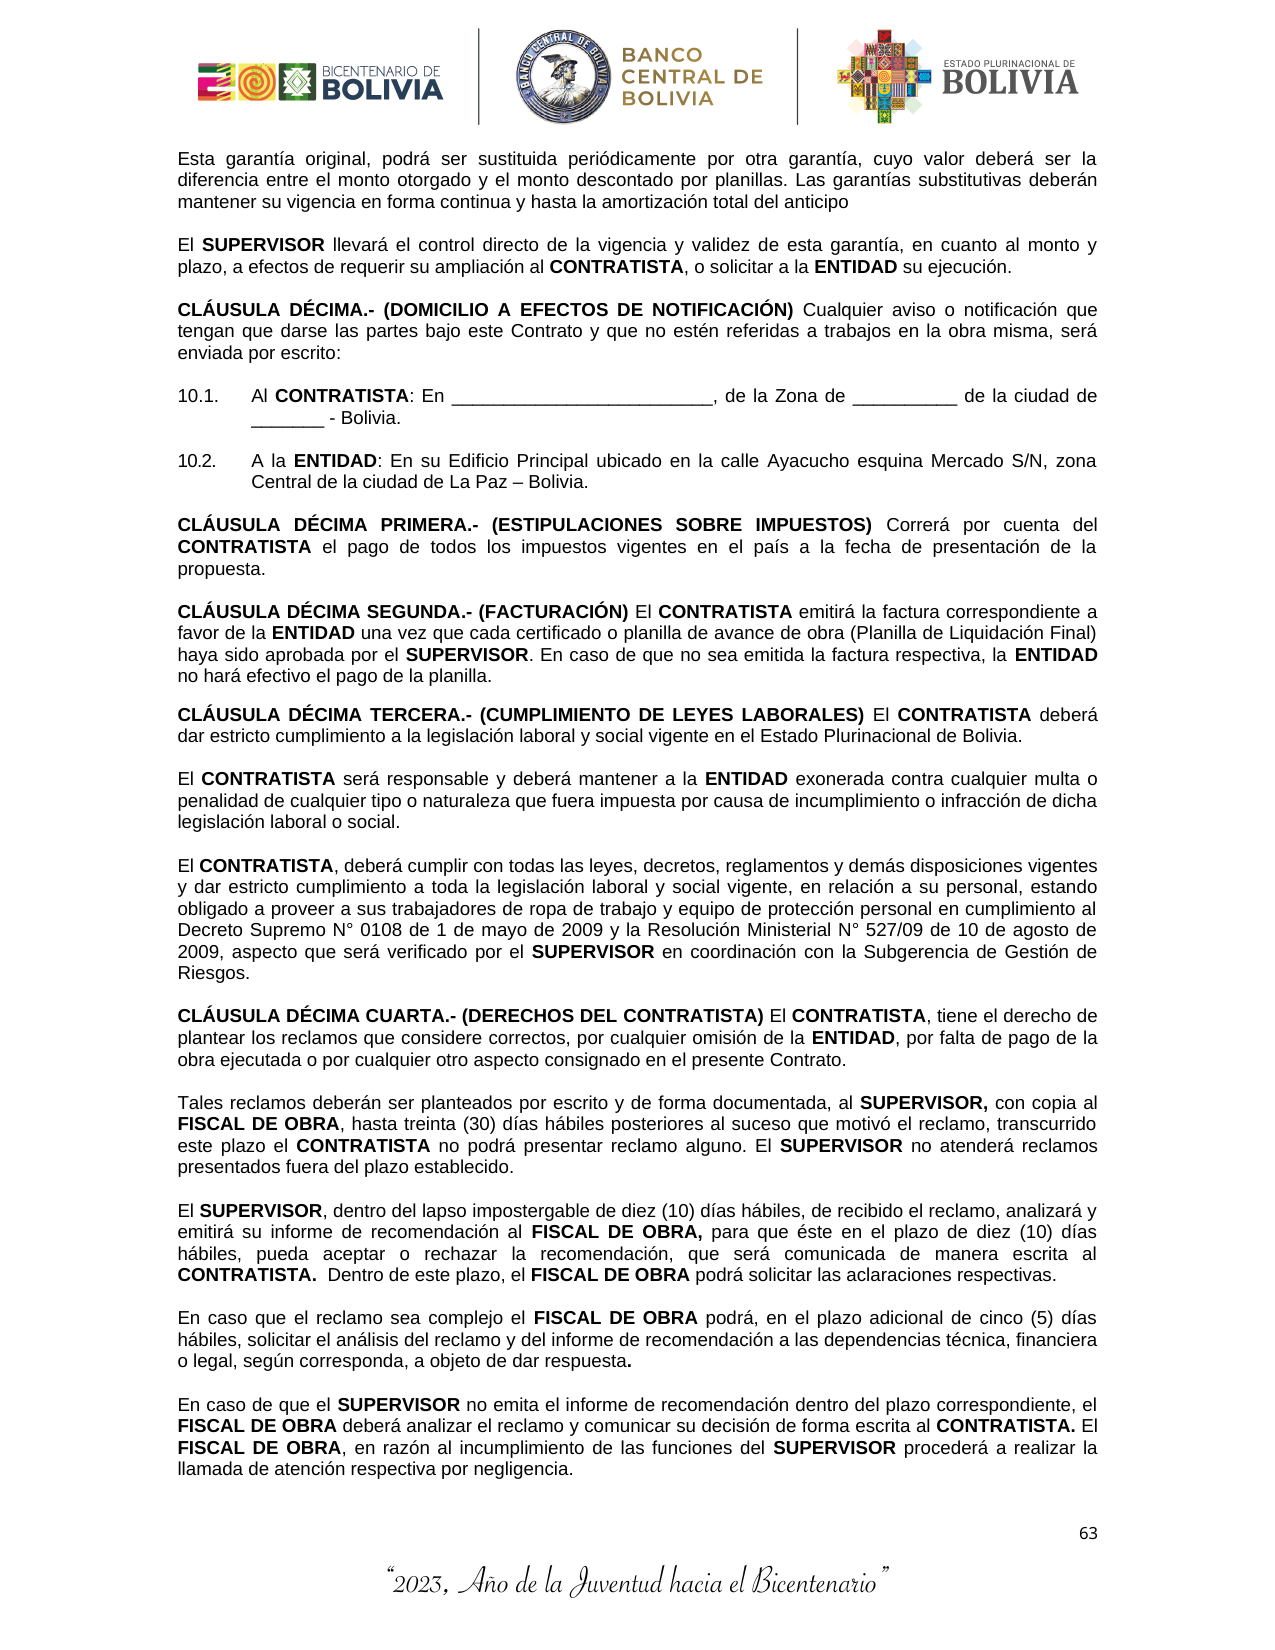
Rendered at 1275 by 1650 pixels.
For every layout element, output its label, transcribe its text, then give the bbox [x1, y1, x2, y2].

text 10.1. Al CONTRATISTA: En _________________________, de la Zona de __________ de la ciudad de _______ - Bolivia. [177, 385, 1098, 428]
picture [0, 1553, 1272, 1614]
text Esta garantía original, podrá ser sustituida periódicamente por otra garantía, cuyo valor deberá ser la diferencia entre el monto otorgado y el monto descontado por planillas. Las garantías substitutivas deberán mantener su vigencia en forma continua y hasta la amortización total del anticipo [177, 148, 1098, 212]
text El SUPERVISOR llevará el control directo de la vigencia y validez de esta garantía, en cuanto al monto y plazo, a efectos de requerir su ampliación al CONTRATISTA, o solicitar a la ENTIDAD su ejecución. [177, 234, 1098, 277]
picture [0, 0, 1275, 128]
text CLÁUSULA DÉCIMA PRIMERA.- (ESTIPULACIONES SOBRE IMPUESTOS) Correrá por cuenta del CONTRATISTA el pago de todos los impuestos vigentes en el país a la fecha de presentación de la propuesta. [177, 514, 1098, 579]
text CLÁUSULA DÉCIMA CUARTA.- (DERECHOS DEL CONTRATISTA) El CONTRATISTA, tiene el derecho de plantear los reclamos que considere correctos, por cualquier omisión de la ENTIDAD, por falta de pago de la obra ejecutada o por cualquier otro aspecto consignado en el presente Contrato. [177, 1005, 1098, 1070]
text En caso que el reclamo sea complejo el FISCAL DE OBRA podrá, en el plazo adicional de cinco (5) días hábiles, solicitar el análisis del reclamo y del informe de recomendación a las dependencias técnica, financiera o legal, según corresponda, a objeto de dar respuesta. [177, 1307, 1098, 1372]
text CLÁUSULA DÉCIMA SEGUNDA.- (FACTURACIÓN) El CONTRATISTA emitirá la factura correspondiente a favor de la ENTIDAD una vez que cada certificado o planilla de avance de obra (Planilla de Liquidación Final) haya sido aprobada por el SUPERVISOR. En caso de que no sea emitida la factura respectiva, la ENTIDAD no hará efectivo el pago de la planilla. [177, 601, 1098, 687]
text El CONTRATISTA será responsable y deberá mantener a la ENTIDAD exonerada contra cualquier multa o penalidad de cualquier tipo o naturaleza que fuera impuesta por causa de incumplimiento o infracción de dicha legislación laboral o social. [177, 768, 1098, 833]
text El CONTRATISTA, deberá cumplir con todas las leyes, decretos, reglamentos y demás disposiciones vigentes y dar estricto cumplimiento a toda la legislación laboral y social vigente, en relación a su personal, estando obligado a proveer a sus trabajadores de ropa de trabajo y equipo de protección personal en cumplimiento al Decreto Supremo N° 0108 de 1 de mayo de 2009 y la Resolución Ministerial N° 527/09 de 10 de agosto de 2009, aspecto que será verificado por el SUPERVISOR en coordinación con la Subgerencia de Gestión de Riesgos. [177, 854, 1098, 984]
text El SUPERVISOR, dentro del lapso impostergable de diez (10) días hábiles, de recibido el reclamo, analizará y emitirá su informe de recomendación al FISCAL DE OBRA, para que éste en el plazo de diez (10) días hábiles, pueda aceptar o rechazar la recomendación, que será comunicada de manera escrita al CONTRATISTA. Dentro de este plazo, el FISCAL DE OBRA podrá solicitar las aclaraciones respectivas. [177, 1199, 1098, 1286]
text En caso de que el SUPERVISOR no emita el informe de recomendación dentro del plazo correspondiente, el FISCAL DE OBRA deberá analizar el reclamo y comunicar su decisión de forma escrita al CONTRATISTA. El FISCAL DE OBRA, en razón al incumplimiento de las funciones del SUPERVISOR procederá a realizar la llamada de atención respectiva por negligencia. [177, 1393, 1098, 1480]
text CLÁUSULA DÉCIMA TERCERA.- (CUMPLIMIENTO DE LEYES LABORALES) El CONTRATISTA deberá dar estricto cumplimiento a la legislación laboral y social vigente en el Estado Plurinacional de Bolivia. [177, 703, 1098, 747]
text Tales reclamos deberán ser planteados por escrito y de forma documentada, al SUPERVISOR, con copia al FISCAL DE OBRA, hasta treinta (30) días hábiles posteriores al suceso que motivó el reclamo, transcurrido este plazo el CONTRATISTA no podrá presentar reclamo alguno. El SUPERVISOR no atenderá reclamos presentados fuera del plazo establecido. [177, 1092, 1098, 1178]
text CLÁUSULA DÉCIMA.- (DOMICILIO A EFECTOS DE NOTIFICACIÓN) Cualquier aviso o notificación que tengan que darse las partes bajo este Contrato y que no estén referidas a trabajos en la obra misma, será enviada por escrito: [177, 299, 1098, 363]
text 10.2. A la ENTIDAD: En su Edificio Principal ubicado en la calle Ayacucho esquina Mercado S/N, zona Central de la ciudad de La Paz – Bolivia. [177, 449, 1098, 493]
